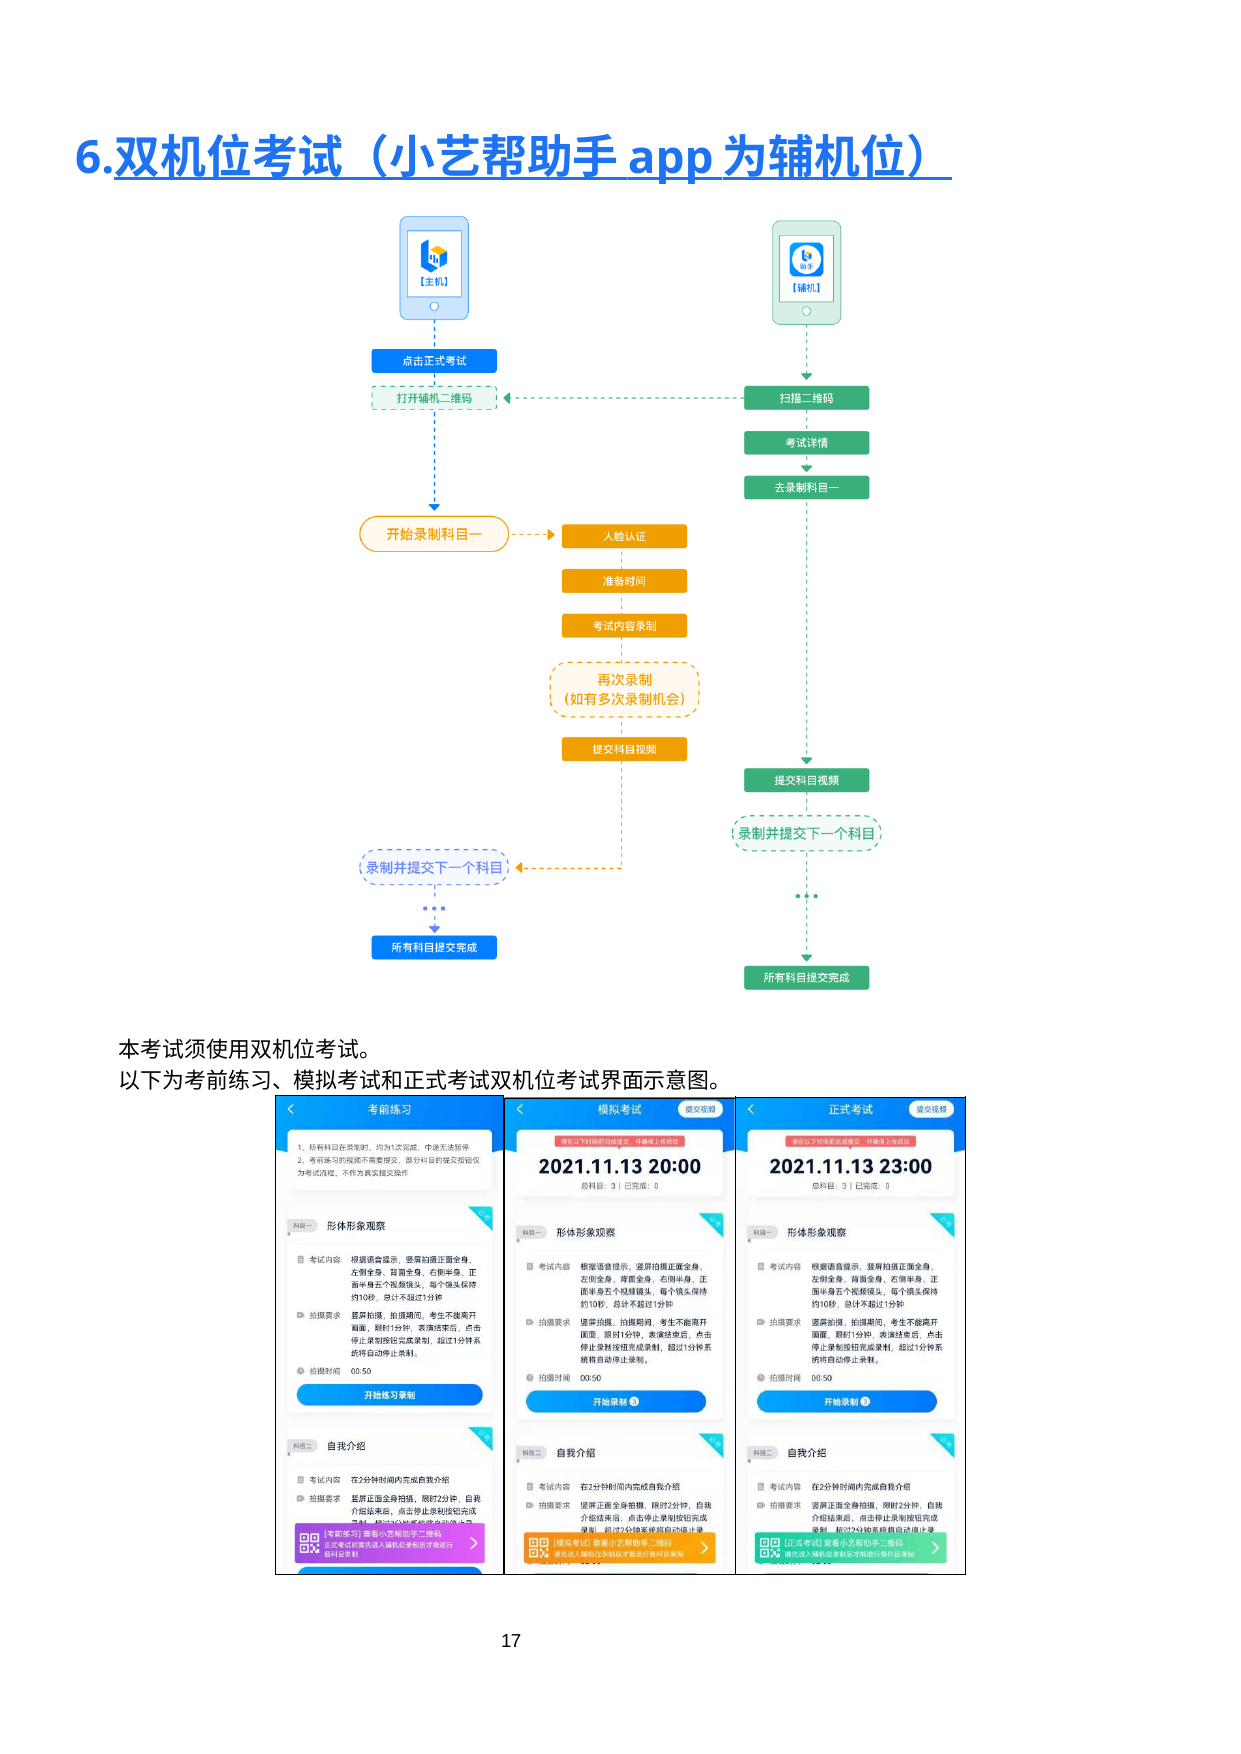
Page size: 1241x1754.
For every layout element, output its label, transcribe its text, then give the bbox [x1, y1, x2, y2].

picture [736, 1098, 965, 1574]
picture [276, 1096, 503, 1574]
subtitle 双机位考试（小艺帮助手app为辅机位） [75, 120, 1165, 187]
picture [334, 186, 906, 1016]
text 以下为考前练习、模拟考试和正式考试双机位考试界面示意图。 [75, 1063, 1165, 1095]
picture [505, 1099, 735, 1574]
text 本考试须使用双机位考试。 [75, 1032, 1165, 1063]
